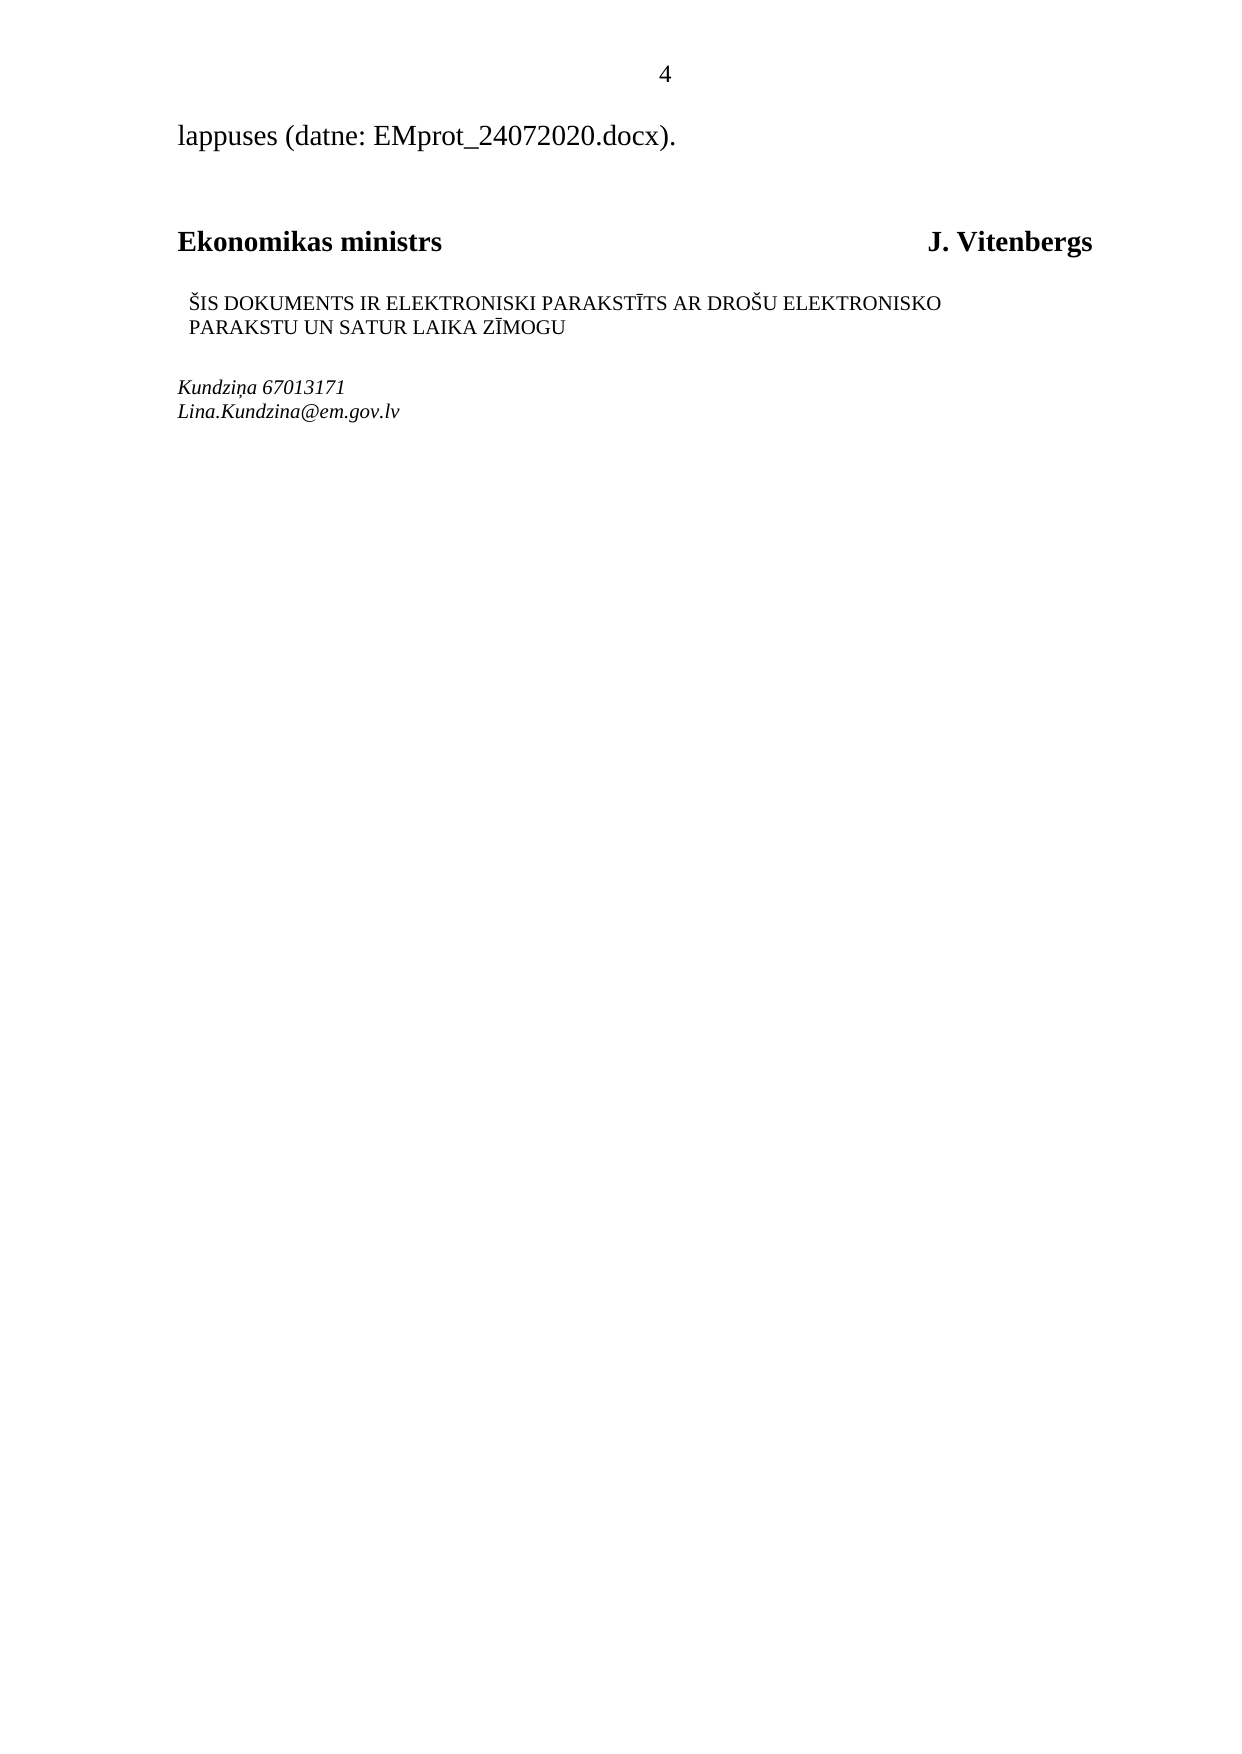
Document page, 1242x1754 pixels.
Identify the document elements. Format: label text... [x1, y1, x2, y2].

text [177, 118, 1153, 152]
table_header ŠIS DOKUMENTS IR ELEKTRONISKI PARAKSTĪTS AR DROŠU ELEKTRONISKO PARAKSTU UN SATUR LAIKA ZĪMOGU [177, 291, 1034, 351]
text Kundziņa 67013171 [177, 375, 1153, 399]
text Lina.Kundzina@em.gov.lv [177, 399, 1153, 423]
text Ekonomikas ministrs J. Vitenbergs [177, 224, 1153, 257]
